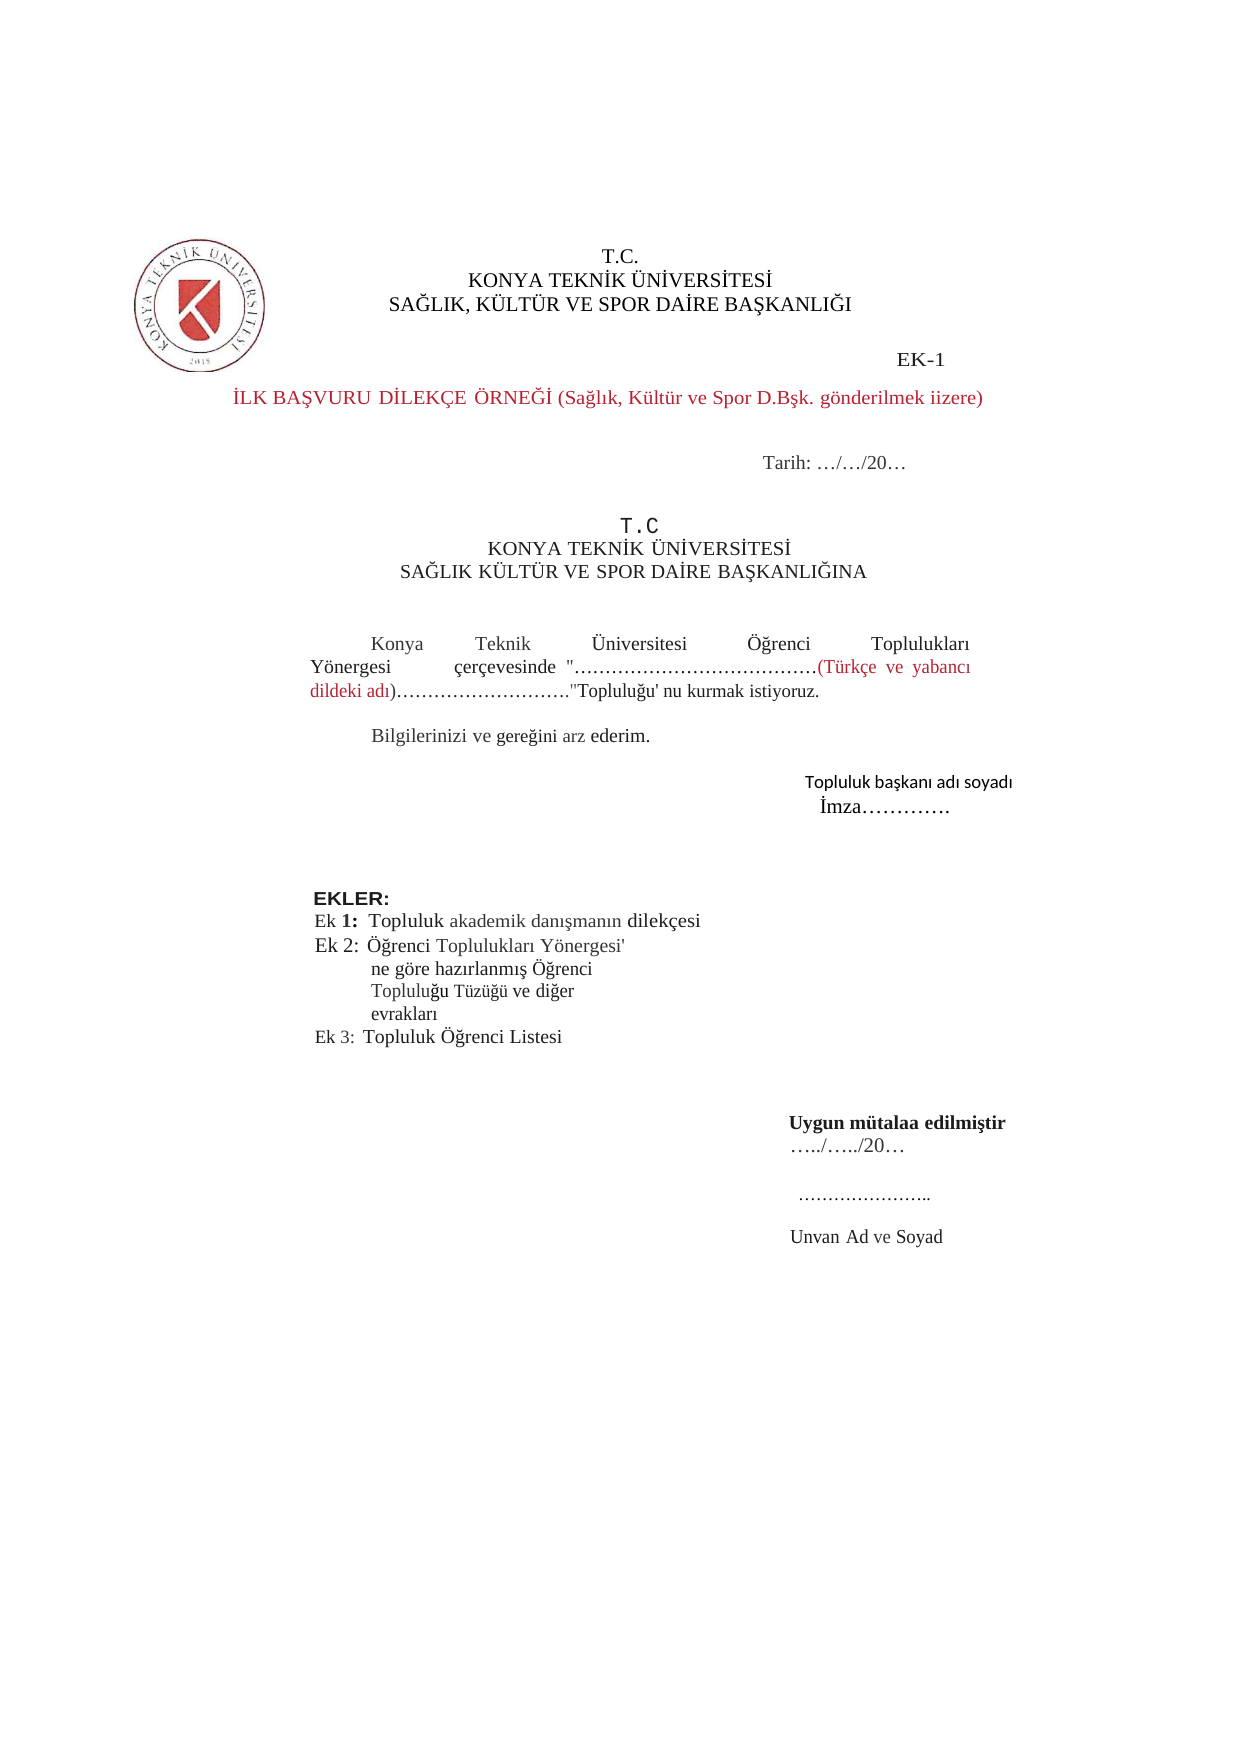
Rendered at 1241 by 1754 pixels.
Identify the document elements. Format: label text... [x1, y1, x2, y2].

text Unvan Ad ve Soyad [790, 1225, 1093, 1248]
text Topluluk başkanı adı soyadı [148, 771, 1093, 794]
text Tarih: …/…/20… [148, 451, 906, 474]
text Ek 2: Öğrenci Toplulukları Yönergesi' ne göre hazırlanmış Öğrenci Topluluğu Tüzüğü ve diğer evrakları [314, 932, 635, 1025]
text Konya Teknik Üniversitesi Öğrenci Toplulukları Yönergesi çerçevesinde "…………………………………(Türkçe ve yabancı dildeki adı)………………………."Topluluğu' nu kurmak istiyoruz. [310, 632, 970, 701]
text …../…../20… [789, 1134, 1093, 1157]
picture [132, 237, 265, 372]
text SAĞLIK KÜLTÜR VE SPOR DAİRE BAŞKANLIĞINA [180, 560, 1087, 583]
text Bilgilerinizi ve gereğini arz ederim. [371, 724, 1093, 747]
text İLK BAŞVURU DİLEKÇE ÖRNEĞİ (Sağlık, Kültür ve Spor D.Bşk. gönderilmek iizere) [180, 386, 1036, 409]
text T.C [196, 513, 1082, 538]
text Uygun mütalaa edilmiştir [788, 1112, 1093, 1134]
text T.C. [148, 244, 1093, 268]
text Ek 3: Topluluk Öğrenci Listesi [314, 1025, 1093, 1048]
text EKLER: [313, 888, 1093, 909]
text ………………….. [148, 1184, 1093, 1204]
text EK-1 [148, 348, 945, 371]
text Ek 1: Topluluk akademik danışmanın dilekçesi [314, 910, 1093, 932]
text KONYA TEKNİK ÜNİVERSİTESİ [148, 268, 1093, 292]
text İmza…………. [148, 794, 1093, 818]
text KONYA TEKNİK ÜNİVERSİTESİ [196, 538, 1082, 560]
text SAĞLIK, KÜLTÜR VE SPOR DAİRE BAŞKANLIĞI [148, 292, 1093, 316]
